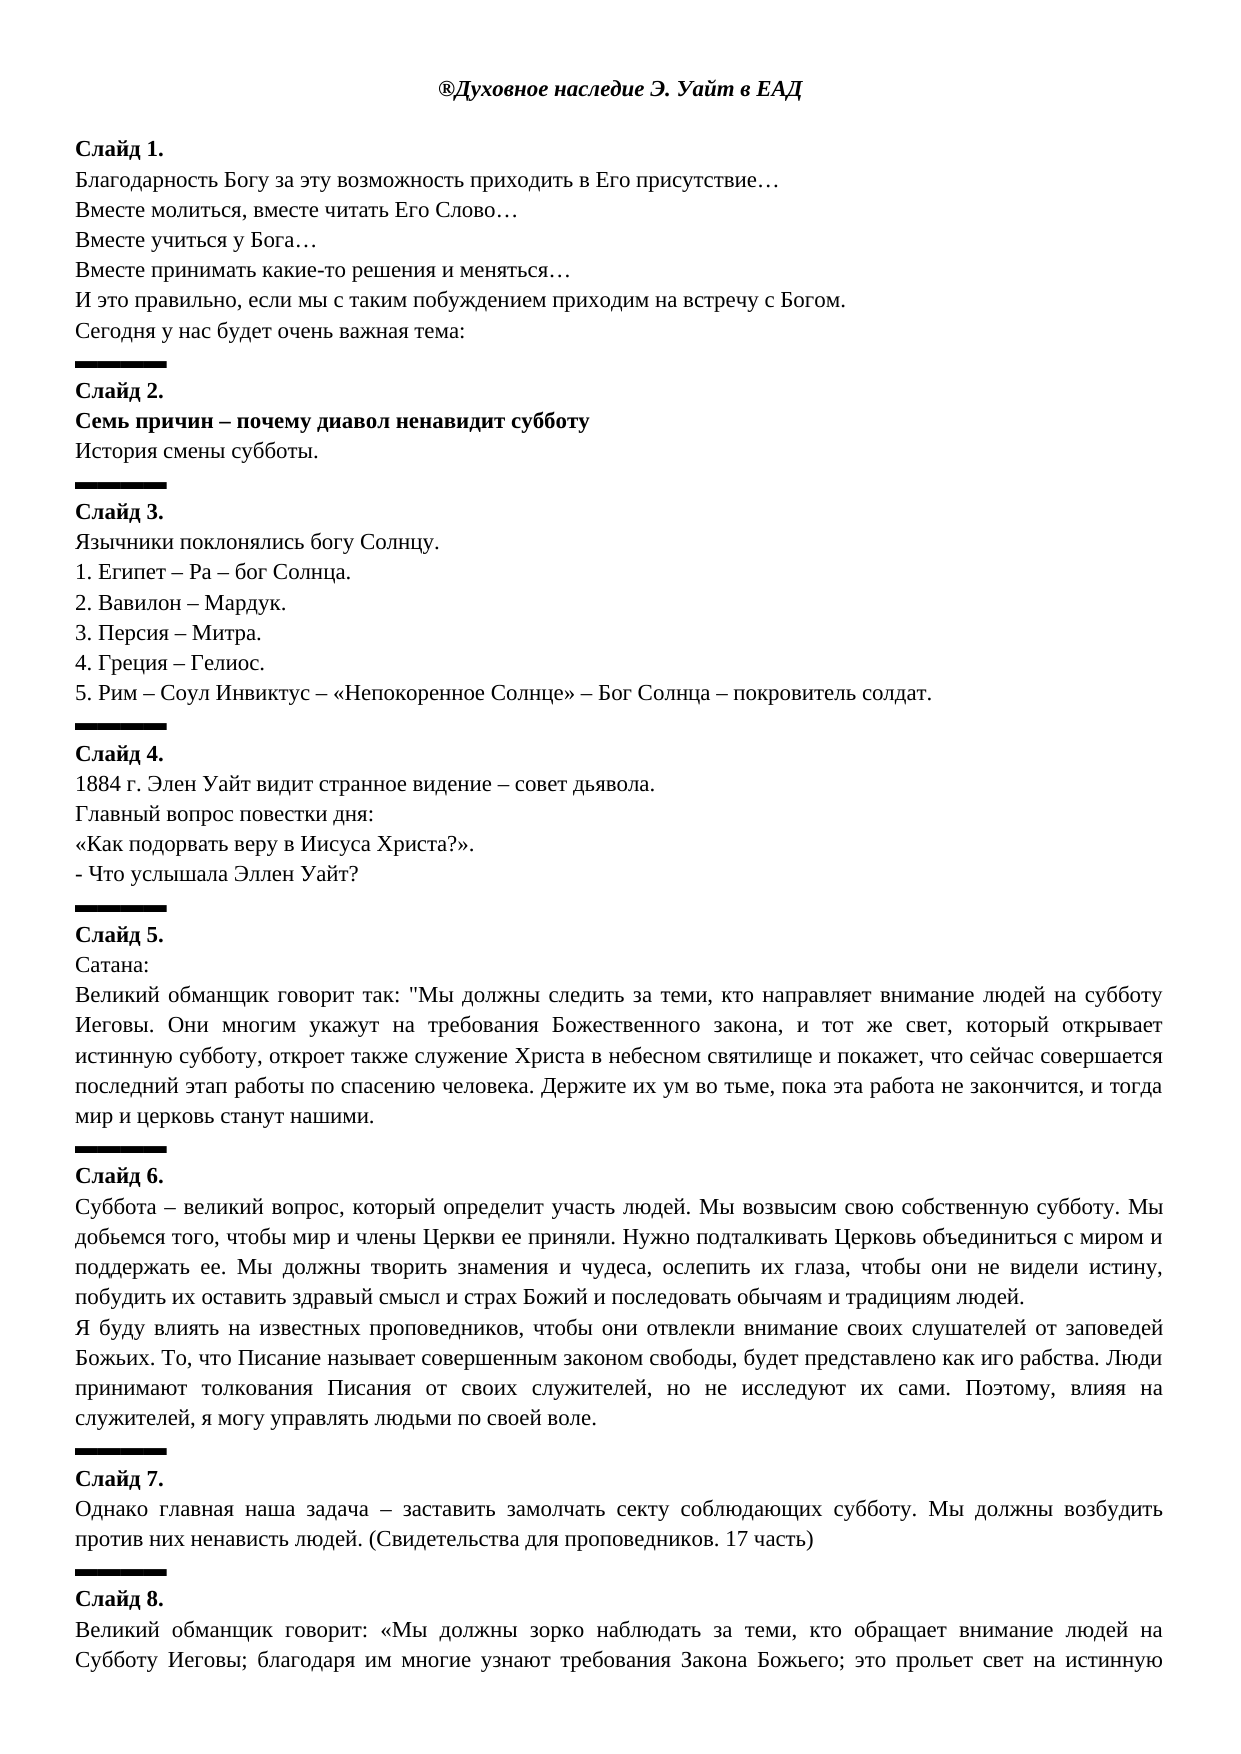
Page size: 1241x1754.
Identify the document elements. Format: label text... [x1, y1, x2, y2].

text Слайд 8. [75, 1585, 1165, 1612]
text Благодарность Богу за эту возможность приходить в Его присутствие… [75, 166, 1165, 192]
text Вместе учиться у Бога… [75, 226, 1165, 252]
text Слайд 7. [75, 1464, 1165, 1491]
text Слайд 6. [75, 1162, 1165, 1189]
text История смены субботы. [75, 437, 1165, 464]
text «Как подорвать веру в Иисуса Христа?». [75, 830, 1165, 857]
text ▬▬▬▬ [75, 1132, 1165, 1159]
text Суббота – великий вопрос, который определит участь людей. Мы возвысим свою собственную субботу. Мы добьемся того, чтобы мир и члены Церкви ее приняли. Нужно подталкивать Церковь объединиться с миром и поддержать ее. Мы должны творить знамения и чудеса, ослепить их глаза, чтобы они не видели истину, побудить их оставить здравый смысл и страх Божий и последовать обычаям и традициям людей. [75, 1193, 1165, 1310]
text Сатана: [75, 951, 1165, 977]
text 1. Египет – Ра – бог Солнца. [75, 558, 1165, 585]
text Слайд 5. [75, 921, 1165, 947]
text Великий обманщик говорит так: "Мы должны следить за теми, кто направляет внимание людей на субботу Иеговы. Они многим укажут на требования Божественного закона, и тот же свет, который открывает истинную субботу, откроет также служение Христа в небесном святилище и покажет, что сейчас совершается последний этап работы по спасению человека. Держите их ум во тьме, пока эта работа не закончится, и тогда мир и церковь станут нашими. [75, 981, 1165, 1128]
text Вместе принимать какие-то решения и меняться… [75, 256, 1165, 283]
text 4. Греция – Гелиос. [75, 649, 1165, 675]
text 2. Вавилон – Мардук. [75, 588, 1165, 615]
text Я буду влиять на известных проповедников, чтобы они отвлекли внимание своих слушателей от заповедей Божьих. То, что Писание называет совершенным законом свободы, будет представлено как иго рабства. Люди принимают толкования Писания от своих служителей, но не исследуют их сами. Поэтому, влияя на служителей, я могу управлять людьми по своей воле. [75, 1313, 1165, 1431]
text ▬▬▬▬ [75, 891, 1165, 917]
text Вместе молиться, вместе читать Его Слово… [75, 196, 1165, 222]
text Сегодня у нас будет очень важная тема: [75, 317, 1165, 343]
text ▬▬▬▬ [75, 468, 1165, 494]
text Однако главная наша задача – заставить замолчать секту соблюдающих субботу. Мы должны возбудить против них ненависть людей. (Свидетельства для проповедников. 17 часть) [75, 1495, 1165, 1551]
text Слайд 1. [75, 135, 1165, 162]
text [75, 1616, 1165, 1672]
text Слайд 4. [75, 739, 1165, 766]
text ®Духовное наследие Э. Уайт в ЕАД [75, 75, 1165, 101]
text ▬▬▬▬ [75, 709, 1165, 736]
text Главный вопрос повестки дня: [75, 800, 1165, 826]
text 1884 г. Элен Уайт видит странное видение – совет дьявола. [75, 770, 1165, 796]
text 5. Рим – Соул Инвиктус – «Непокоренное Солнце» – Бог Солнца – покровитель солдат. [75, 679, 1165, 706]
text Язычники поклонялись богу Солнцу. [75, 528, 1165, 554]
text ▬▬▬▬ [75, 1555, 1165, 1582]
text Слайд 2. [75, 377, 1165, 403]
text И это правильно, если мы с таким побуждением приходим на встречу с Богом. [75, 286, 1165, 313]
text - Что услышала Эллен Уайт? [75, 860, 1165, 887]
text Слайд 3. [75, 498, 1165, 524]
text ▬▬▬▬ [75, 1434, 1165, 1461]
text ▬▬▬▬ [75, 347, 1165, 373]
text Семь причин – почему диавол ненавидит субботу [75, 407, 1165, 434]
text 3. Персия – Митра. [75, 619, 1165, 645]
